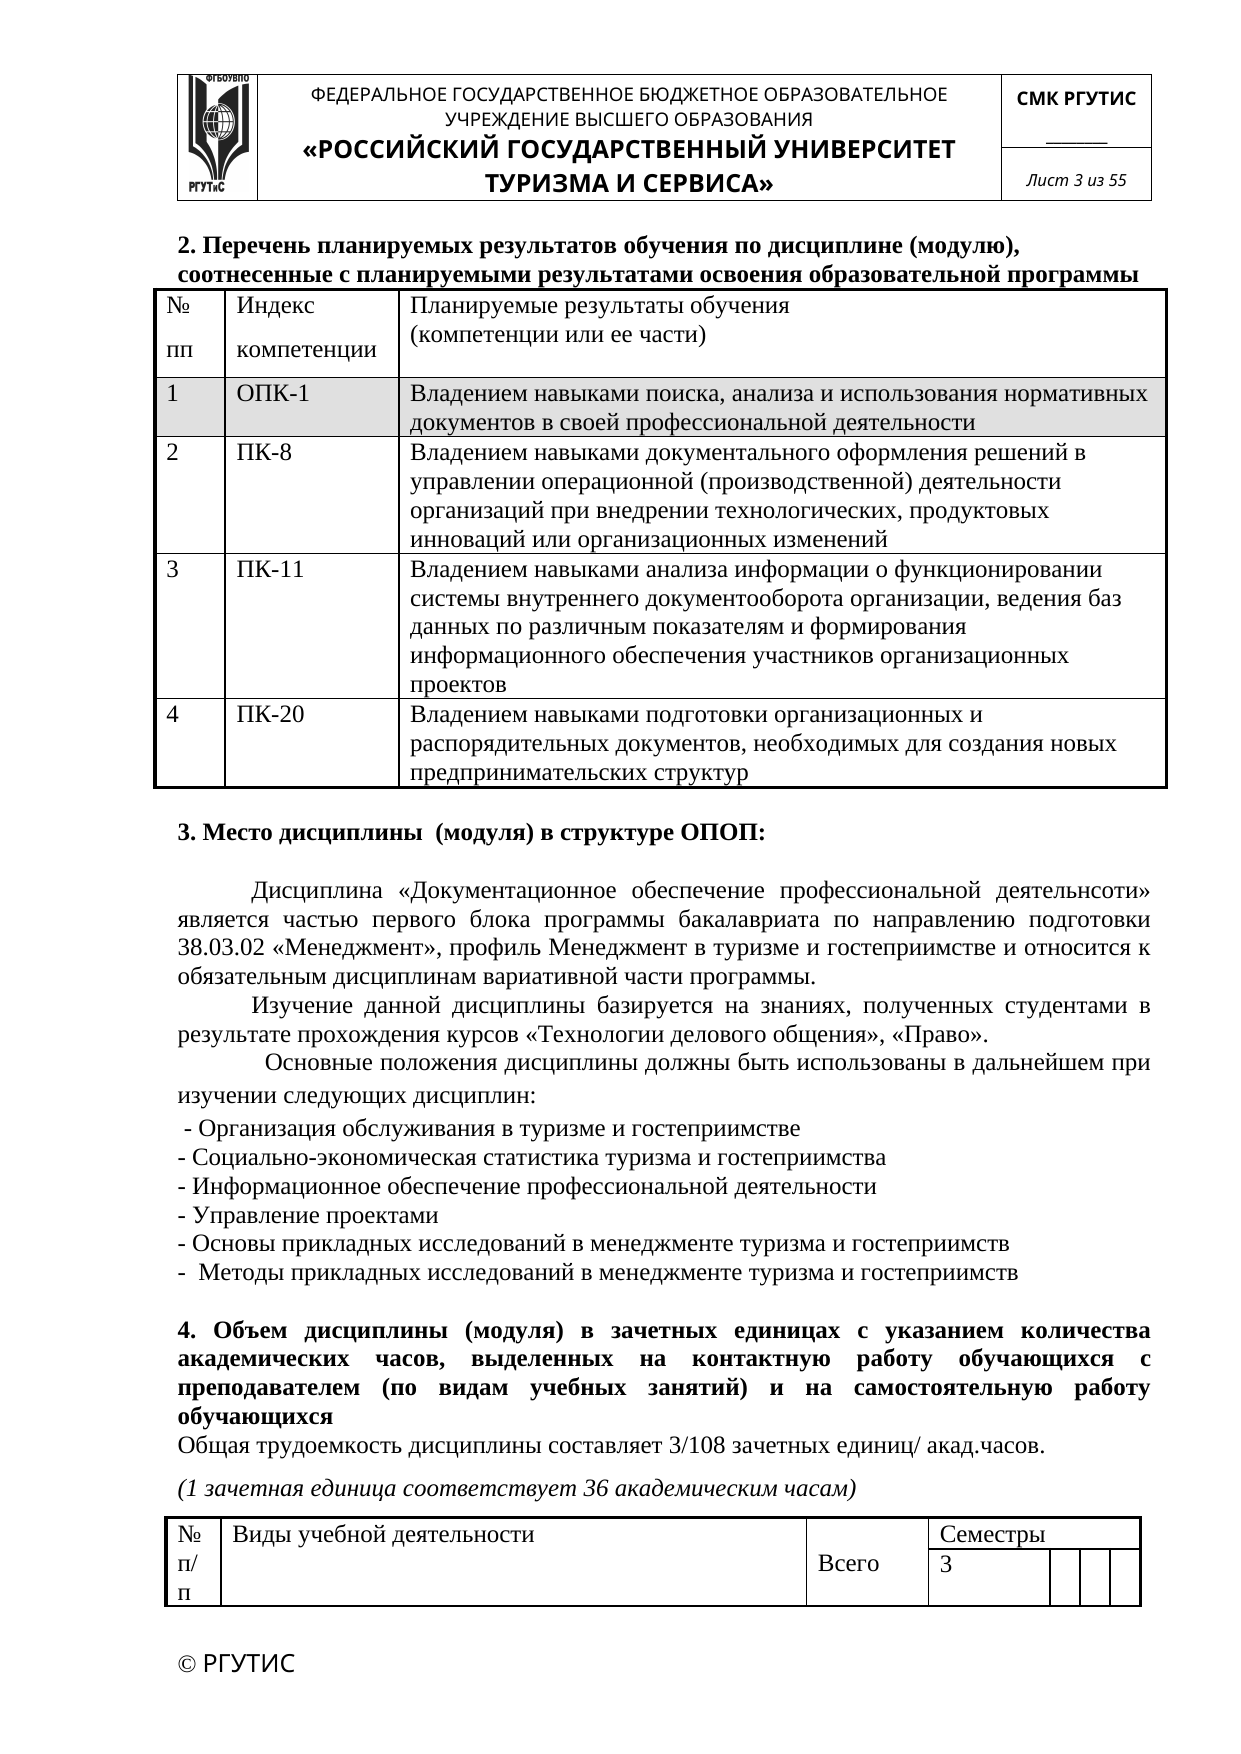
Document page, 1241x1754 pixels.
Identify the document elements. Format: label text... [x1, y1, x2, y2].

text - Основы прикладных исследований в менеджменте туризма и гостеприимств [177, 1228, 1152, 1257]
text - Управление проектами [177, 1200, 1152, 1228]
table_cell [1051, 1550, 1079, 1605]
table_header Планируемые результаты обучения (компетенции или ее части) [400, 291, 1165, 377]
table_cell ПК-20 [226, 699, 398, 786]
table_header № п/п [168, 1519, 220, 1605]
text Основные положения дисциплины должны быть использованы в дальнейшем при изучении следующих дисциплин: [177, 1047, 1152, 1109]
table_cell Владением навыками документального оформления решений в управлении операционной (производственной) деятельности организаций при внедрении технологических, продуктовых инноваций или организационных изменений [400, 437, 1165, 552]
table_cell 4 [157, 699, 224, 786]
table_cell Владением навыками подготовки организационных и распорядительных документов, необходимых для создания новых предпринимательских структур [400, 699, 1165, 786]
table_cell 3 [929, 1550, 1049, 1605]
text - Информационное обеспечение профессиональной деятельности [177, 1171, 1152, 1200]
table_header № пп [157, 291, 224, 377]
text 2. Перечень планируемых результатов обучения по дисциплине (модулю), соотнесенные с планируемыми результатами освоения образовательной программы [177, 230, 1152, 287]
text 4. Объем дисциплины (модуля) в зачетных единицах с указанием количества академических часов, выделенных на контактную работу обучающихся с преподавателем (по видам учебных занятий) и на самостоятельную работу обучающихся [177, 1315, 1152, 1430]
table_cell Владением навыками поиска, анализа и использования нормативных документов в своей профессиональной деятельности [400, 378, 1165, 436]
table_header Виды учебной деятельности [222, 1519, 806, 1605]
table_header Индекс компетенции [226, 291, 398, 377]
text Общая трудоемкость дисциплины составляет 3/108 зачетных единиц/ акад.часов. [177, 1430, 1152, 1458]
text - Организация обслуживания в туризме и гостеприимстве [177, 1113, 1152, 1142]
table_cell 2 [157, 437, 224, 552]
table_cell Владением навыками анализа информации о функционировании системы внутреннего документооборота организации, ведения баз данных по различным показателям и формирования информационного обеспечения участников организационных проектов [400, 554, 1165, 698]
table_header Всего [807, 1519, 928, 1605]
table_cell [1111, 1550, 1139, 1605]
table_cell ОПК-1 [226, 378, 398, 436]
text 3. Место дисциплины (модуля) в структуре ОПОП: [177, 817, 1152, 846]
table_header Семестры [929, 1519, 1139, 1548]
text - Социально-экономическая статистика туризма и гостеприимства [177, 1142, 1152, 1171]
picture [188, 75, 249, 192]
table_cell ПК-11 [226, 554, 398, 698]
text (1 зачетная единица соответствует 36 академическим часам) [177, 1473, 1152, 1502]
table_cell ПК-8 [226, 437, 398, 552]
text Дисциплина «Документационное обеспечение профессиональной деятельнсоти» является частью первого блока программы бакалавриата по направлению подготовки 38.03.02 «Менеджмент», профиль Менеджмент в туризме и гостеприимстве и относится к обязательным дисциплинам вариативной части программы. [177, 875, 1152, 990]
table_cell [1081, 1550, 1109, 1605]
text - Методы прикладных исследований в менеджменте туризма и гостеприимств [177, 1257, 1152, 1286]
table_cell 3 [157, 554, 224, 698]
text Изучение данной дисциплины базируется на знаниях, полученных студентами в результате прохождения курсов «Технологии делового общения», «Право». [177, 990, 1152, 1047]
table_cell 1 [157, 378, 224, 436]
